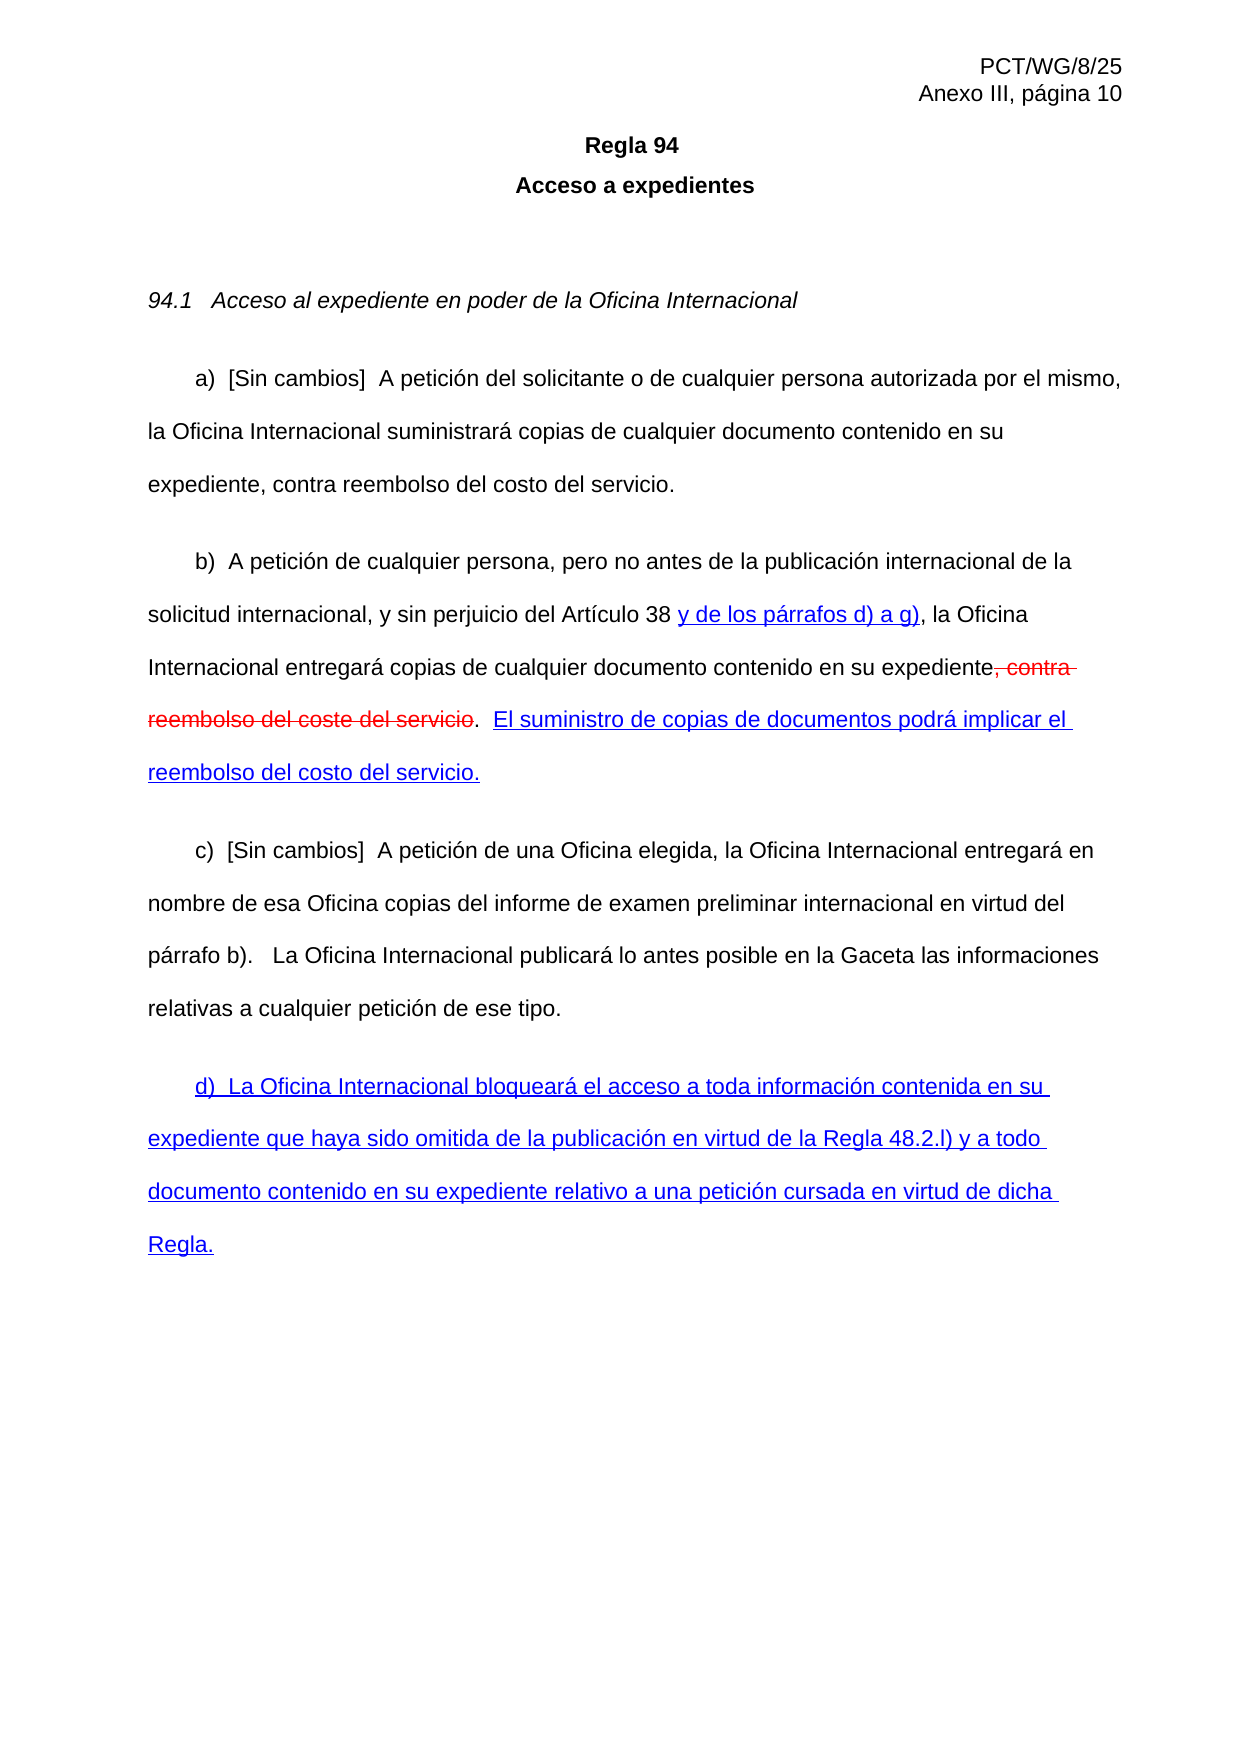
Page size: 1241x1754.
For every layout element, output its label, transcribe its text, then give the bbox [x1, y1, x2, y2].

text Regla 94 Acceso a expedientes [148, 132, 1122, 198]
text c) [Sin cambios] A petición de una Oficina elegida, la Oficina Internacional entregará en nombre de esa Oficina copias del informe de examen preliminar internacional en virtud del párrafo b). La Oficina Internacional publicará lo antes posible en la Gaceta las informaciones relativas a cualquier petición de ese tipo. [148, 837, 1122, 1021]
text 94.1 Acceso al expediente en poder de la Oficina Internacional [148, 287, 1122, 314]
text b) A petición de cualquier persona, pero no antes de la publicación internacional de la solicitud internacional, y sin perjuicio del Artículo 38 y de los párrafos d) a g), la Oficina Internacional entregará copias de cualquier documento contenido en su expediente, contra reembolso del coste del servicio. El suministro de copias de documentos podrá implicar el reembolso del costo del servicio. [148, 548, 1122, 786]
text a) [Sin cambios] A petición del solicitante o de cualquier persona autorizada por el mismo, la Oficina Internacional suministrará copias de cualquier documento contenido en su expediente, contra reembolso del costo del servicio. [148, 365, 1122, 497]
text d) La Oficina Internacional bloqueará el acceso a toda información contenida en su expediente que haya sido omitida de la publicación en virtud de la Regla 48.2.l) y a todo documento contenido en su expediente relativo a una petición cursada en virtud de dicha Regla. [148, 1073, 1122, 1257]
